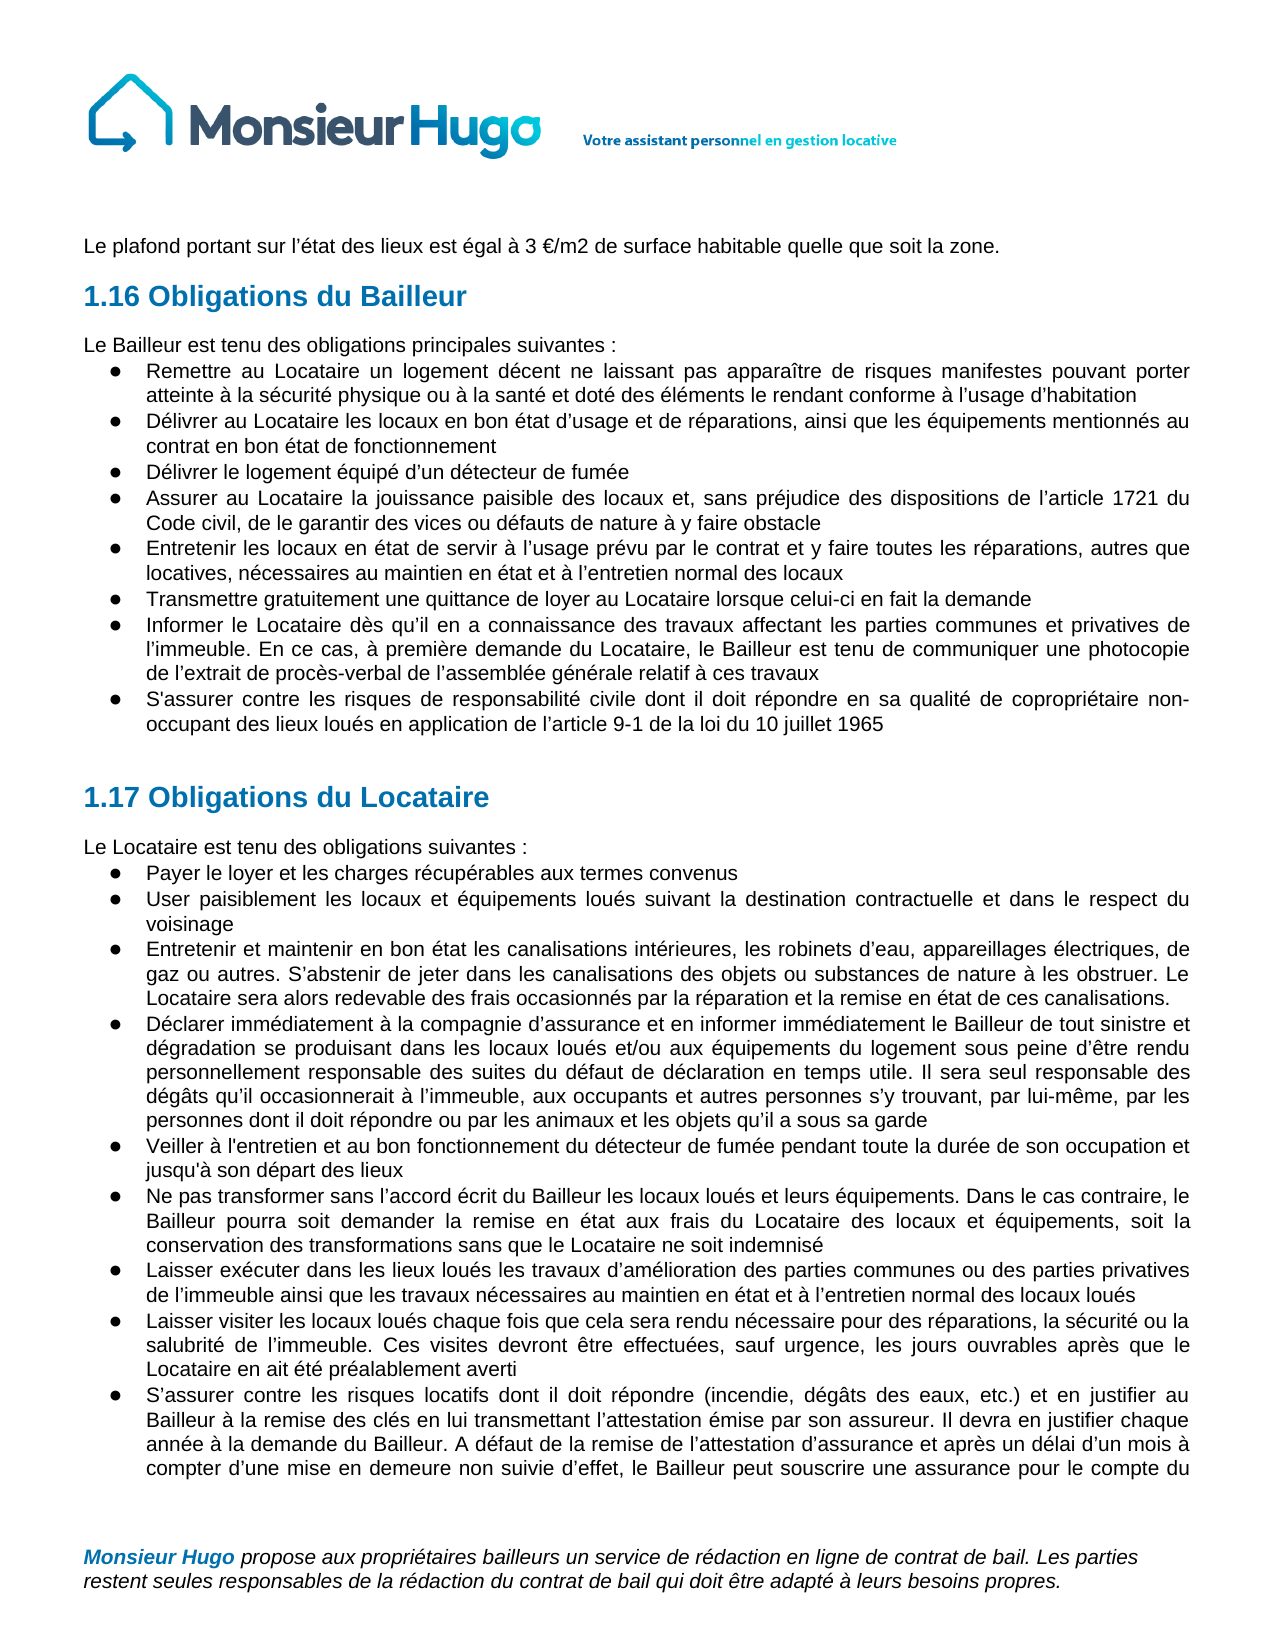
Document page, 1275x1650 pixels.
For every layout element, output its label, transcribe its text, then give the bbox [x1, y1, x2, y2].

list Remettre au Locataire un logement décent ne laissant pas apparaître de risques manifestes pouvant porter atteinte à la sécurité physique ou à la santé et doté des éléments le rendant conforme à l’usage d’habitation [108, 357, 1192, 407]
list Délivrer le logement équipé d’un détecteur de fumée [108, 458, 1192, 484]
list Déclarer immédiatement à la compagnie d’assurance et en informer immédiatement le Bailleur de tout sinistre et dégradation se produisant dans les locaux loués et/ou aux équipements du logement sous peine d’être rendu personnellement responsable des suites du défaut de déclaration en temps utile. Il sera seul responsable des dégâts qu’il occasionnerait à l’immeuble, aux occupants et autres personnes s’y trouvant, par lui-même, par les personnes dont il doit répondre ou par les animaux et les objets qu’il a sous sa garde [108, 1010, 1192, 1132]
text Le Bailleur est tenu des obligations principales suivantes : [83, 333, 1192, 357]
text Le Locataire est tenu des obligations suivantes : [83, 835, 1192, 859]
list Assurer au Locataire la jouissance paisible des locaux et, sans préjudice des dispositions de l’article 1721 du Code civil, de le garantir des vices ou défauts de nature à y faire obstacle [108, 484, 1192, 534]
list Ne pas transformer sans l’accord écrit du Bailleur les locaux loués et leurs équipements. Dans le cas contraire, le Bailleur pourra soit demander la remise en état aux frais du Locataire des locaux et équipements, soit la conservation des transformations sans que le Locataire ne soit indemnisé [108, 1182, 1192, 1256]
subtitle 1.17 Obligations du Locataire [83, 780, 1192, 814]
subtitle 1.16 Obligations du Bailleur [83, 279, 1192, 312]
list Laisser visiter les locaux loués chaque fois que cela sera rendu nécessaire pour des réparations, la sécurité ou la salubrité de l’immeuble. Ces visites devront être effectuées, sauf urgence, les jours ouvrables après que le Locataire en ait été préalablement averti [108, 1307, 1192, 1381]
list Délivrer au Locataire les locaux en bon état d’usage et de réparations, ainsi que les équipements mentionnés au contrat en bon état de fonctionnement [108, 407, 1192, 458]
list Veiller à l'entretien et au bon fonctionnement du détecteur de fumée pendant toute la durée de son occupation et jusqu'à son départ des lieux [108, 1132, 1192, 1182]
list Payer le loyer et les charges récupérables aux termes convenus [108, 859, 1192, 885]
list Laisser exécuter dans les lieux loués les travaux d’amélioration des parties communes ou des parties privatives de l’immeuble ainsi que les travaux nécessaires au maintien en état et à l’entretien normal des locaux loués [108, 1256, 1192, 1307]
text Le plafond portant sur l’état des lieux est égal à 3 €/m2 de surface habitable quelle que soit la zone. [83, 234, 1192, 258]
list Entretenir les locaux en état de servir à l’usage prévu par le contrat et y faire toutes les réparations, autres que locatives, nécessaires au maintien en état et à l’entretien normal des locaux [108, 534, 1192, 584]
picture [83, 59, 1043, 186]
list Transmettre gratuitement une quittance de loyer au Locataire lorsque celui-ci en fait la demande [108, 584, 1192, 611]
list Entretenir et maintenir en bon état les canalisations intérieures, les robinets d’eau, appareillages électriques, de gaz ou autres. S’abstenir de jeter dans les canalisations des objets ou substances de nature à les obstruer. Le Locataire sera alors redevable des frais occasionnés par la réparation et la remise en état de ces canalisations. [108, 935, 1192, 1010]
list User paisiblement les locaux et équipements loués suivant la destination contractuelle et dans le respect du voisinage [108, 885, 1192, 935]
list S'assurer contre les risques de responsabilité civile dont il doit répondre en sa qualité de copropriétaire non-occupant des lieux loués en application de l’article 9-1 de la loi du 10 juillet 1965 [108, 685, 1192, 736]
list Informer le Locataire dès qu’il en a connaissance des travaux affectant les parties communes et privatives de l’immeuble. En ce cas, à première demande du Locataire, le Bailleur est tenu de communiquer une photocopie de l’extrait de procès-verbal de l’assemblée générale relatif à ces travaux [108, 611, 1192, 685]
